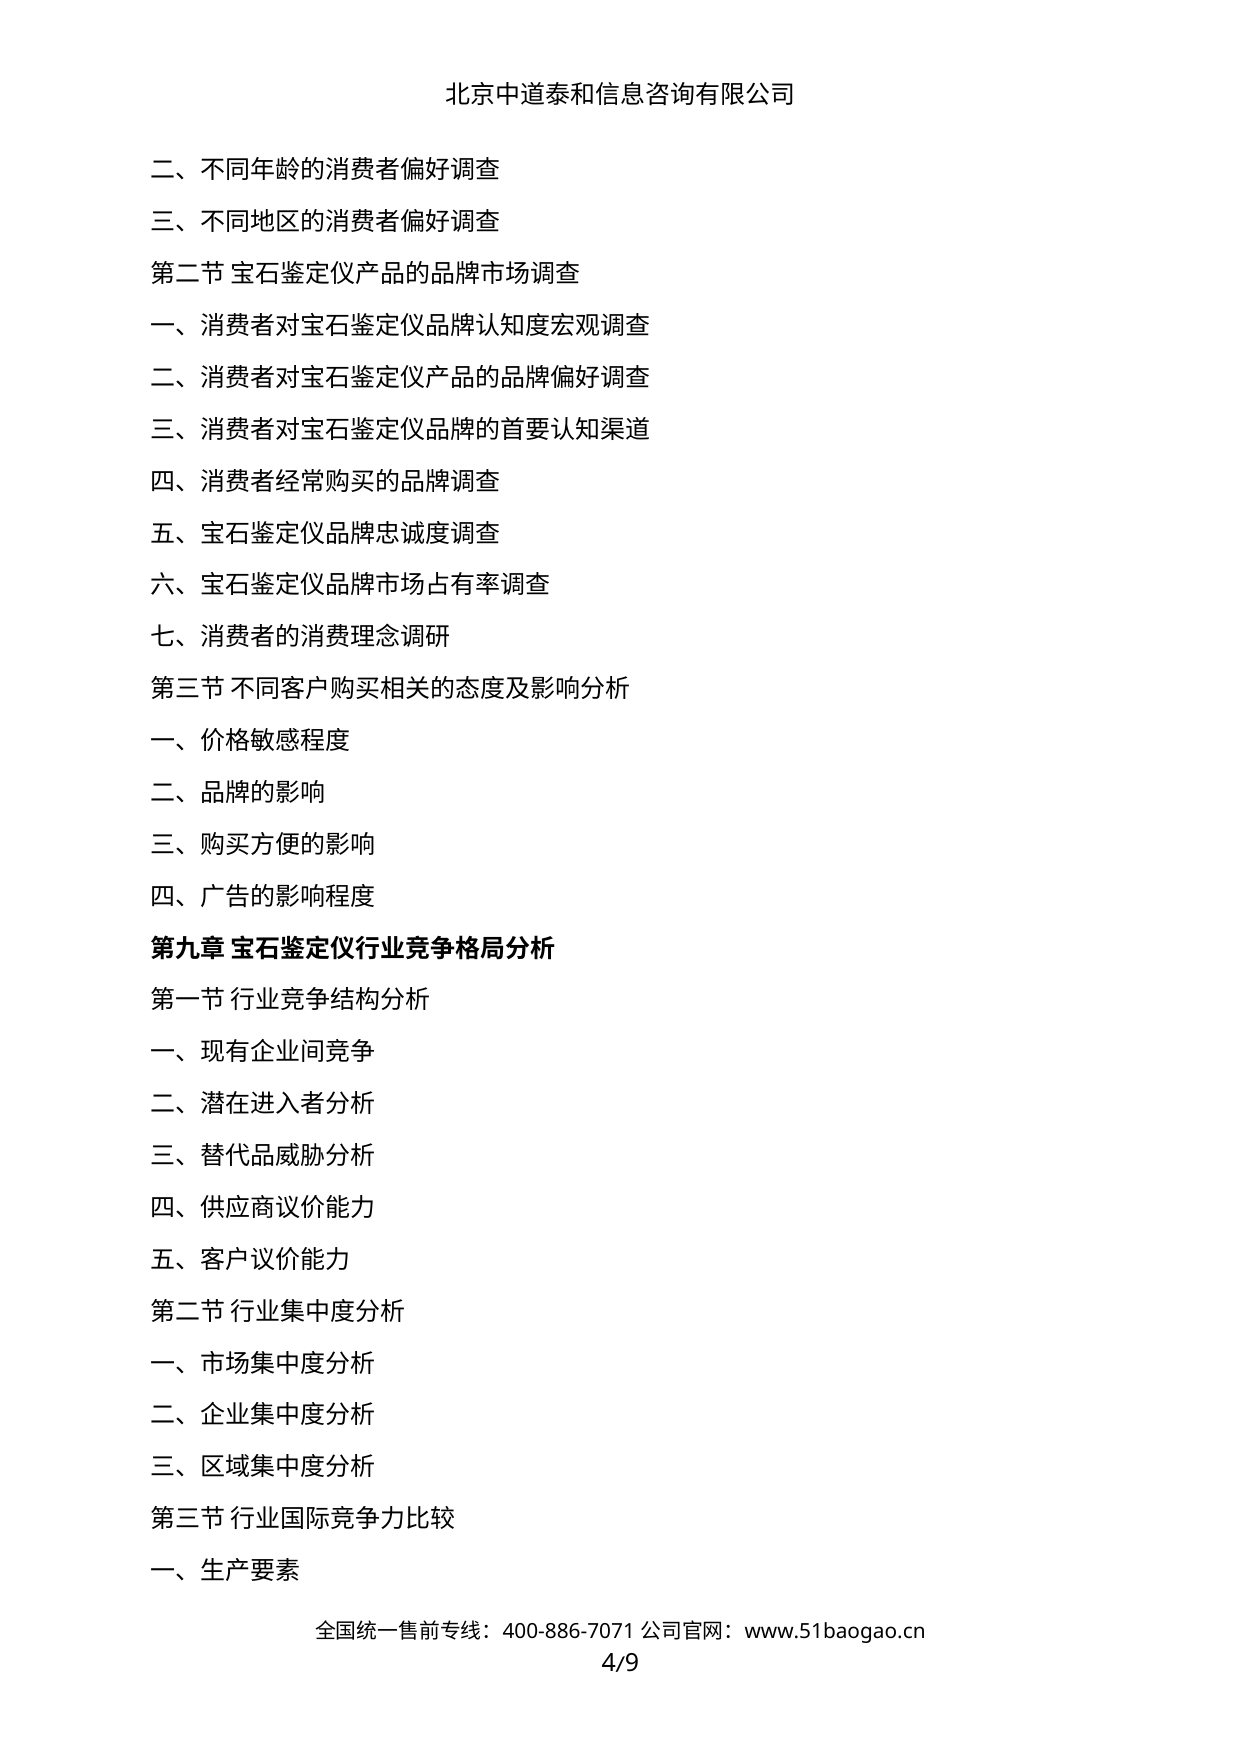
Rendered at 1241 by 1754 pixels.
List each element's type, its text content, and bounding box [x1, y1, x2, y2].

text 二、不同年龄的消费者偏好调查 [150, 150, 1090, 186]
text 第一节 行业竞争结构分析 [150, 980, 1090, 1016]
text 第二节 行业集中度分析 [150, 1291, 1090, 1327]
text 一、消费者对宝石鉴定仪品牌认知度宏观调查 [150, 306, 1090, 342]
text 二、潜在进入者分析 [150, 1084, 1090, 1120]
text 二、品牌的影响 [150, 772, 1090, 809]
text 四、消费者经常购买的品牌调查 [150, 461, 1090, 497]
text 一、现有企业间竞争 [150, 1032, 1090, 1068]
text 二、消费者对宝石鉴定仪产品的品牌偏好调查 [150, 357, 1090, 394]
text 一、市场集中度分析 [150, 1343, 1090, 1379]
text 七、消费者的消费理念调研 [150, 617, 1090, 653]
text 五、宝石鉴定仪品牌忠诚度调查 [150, 513, 1090, 549]
text 二、企业集中度分析 [150, 1395, 1090, 1431]
text 三、购买方便的影响 [150, 824, 1090, 861]
text 六、宝石鉴定仪品牌市场占有率调查 [150, 565, 1090, 601]
text 第三节 不同客户购买相关的态度及影响分析 [150, 669, 1090, 705]
text 五、客户议价能力 [150, 1239, 1090, 1276]
text 四、广告的影响程度 [150, 876, 1090, 912]
text 第九章 宝石鉴定仪行业竞争格局分析 [150, 928, 1090, 964]
text 一、生产要素 [150, 1551, 1090, 1587]
text 四、供应商议价能力 [150, 1187, 1090, 1224]
text 三、不同地区的消费者偏好调查 [150, 202, 1090, 238]
text 一、价格敏感程度 [150, 721, 1090, 757]
text 第二节 宝石鉴定仪产品的品牌市场调查 [150, 254, 1090, 290]
text 三、区域集中度分析 [150, 1447, 1090, 1483]
text 三、消费者对宝石鉴定仪品牌的首要认知渠道 [150, 409, 1090, 446]
text 第三节 行业国际竞争力比较 [150, 1499, 1090, 1535]
text 三、替代品威胁分析 [150, 1136, 1090, 1172]
